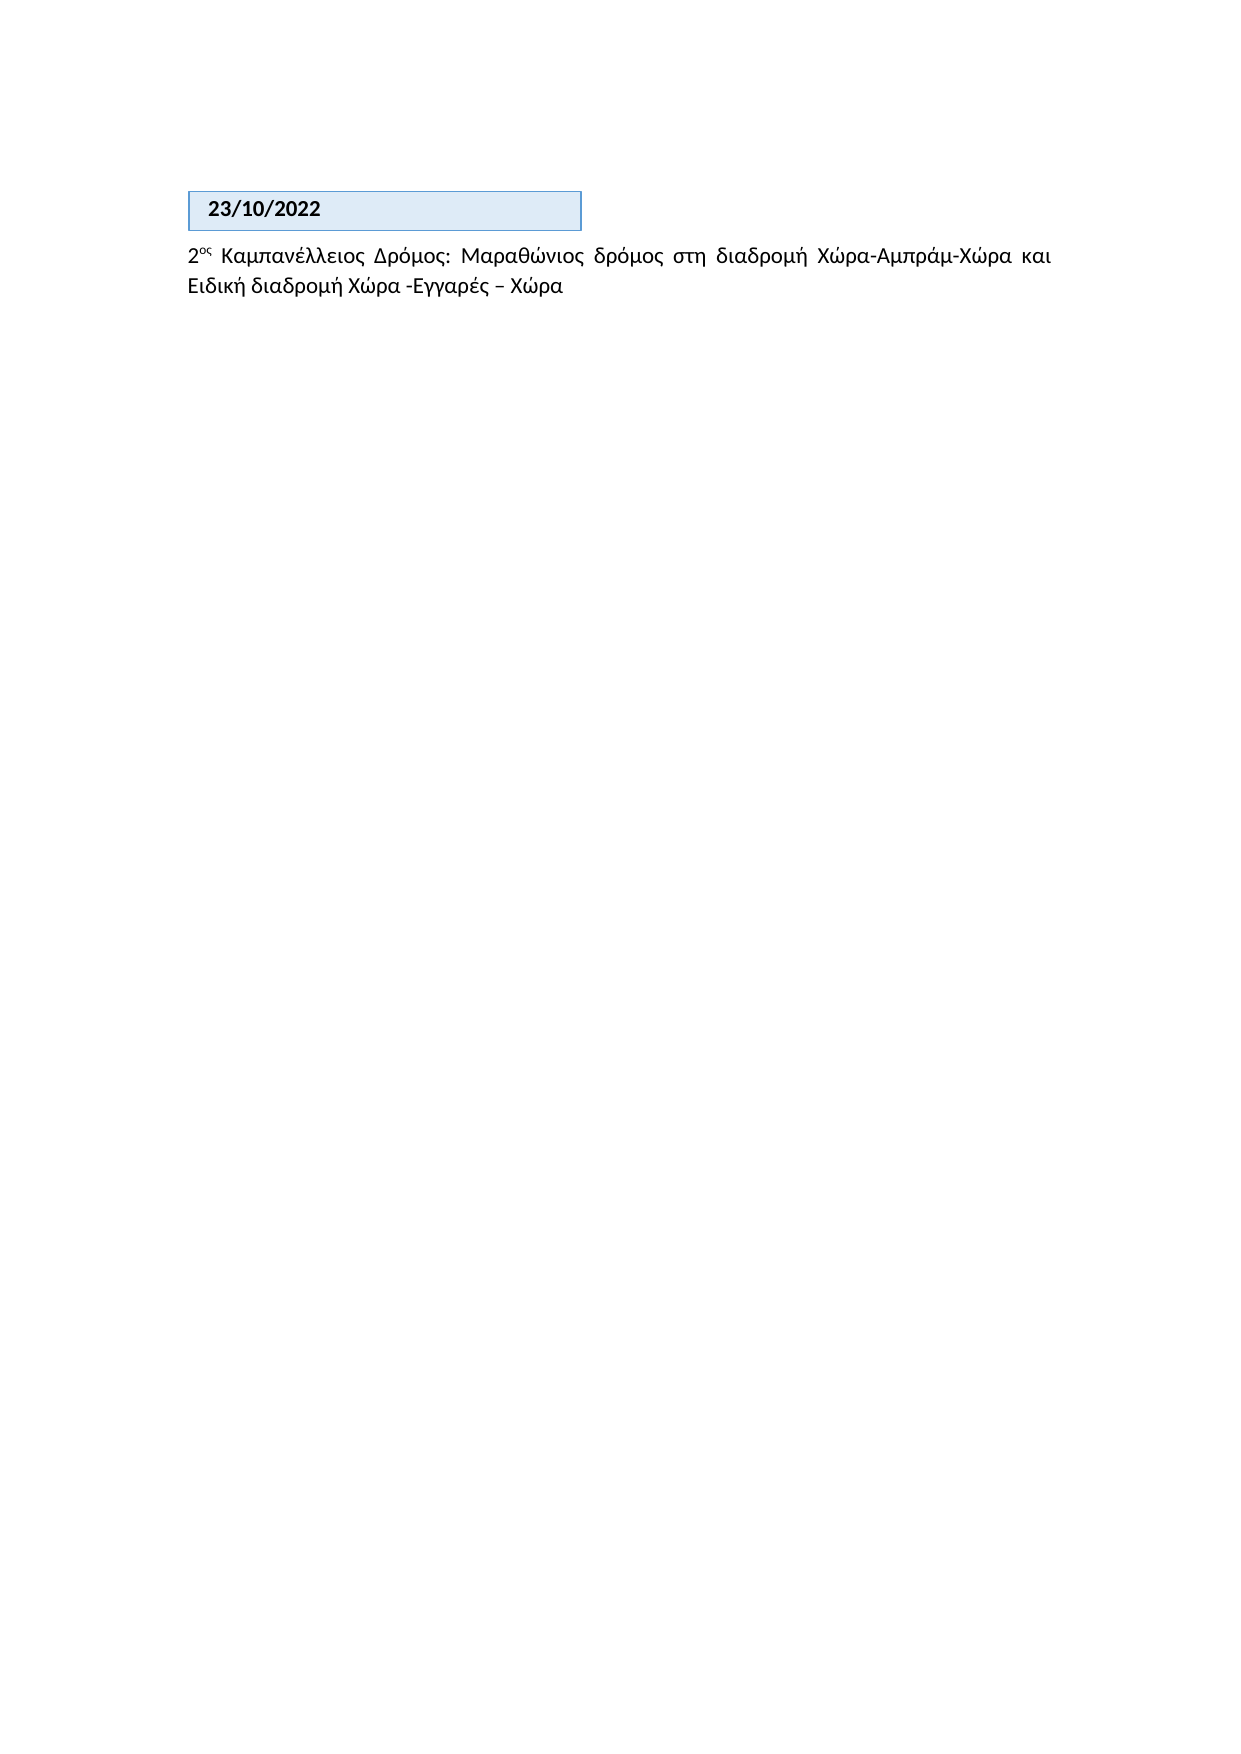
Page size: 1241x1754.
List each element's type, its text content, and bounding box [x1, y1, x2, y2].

text 23/10/2022 [187, 194, 1053, 223]
text 2ος Καμπανέλλειος Δρόμος: Μαραθώνιος δρόμος στη διαδρομή Χώρα-Αμπράμ-Χώρα και Ειδική διαδρομή Χώρα -Εγγαρές – Χώρα [187, 241, 1053, 300]
